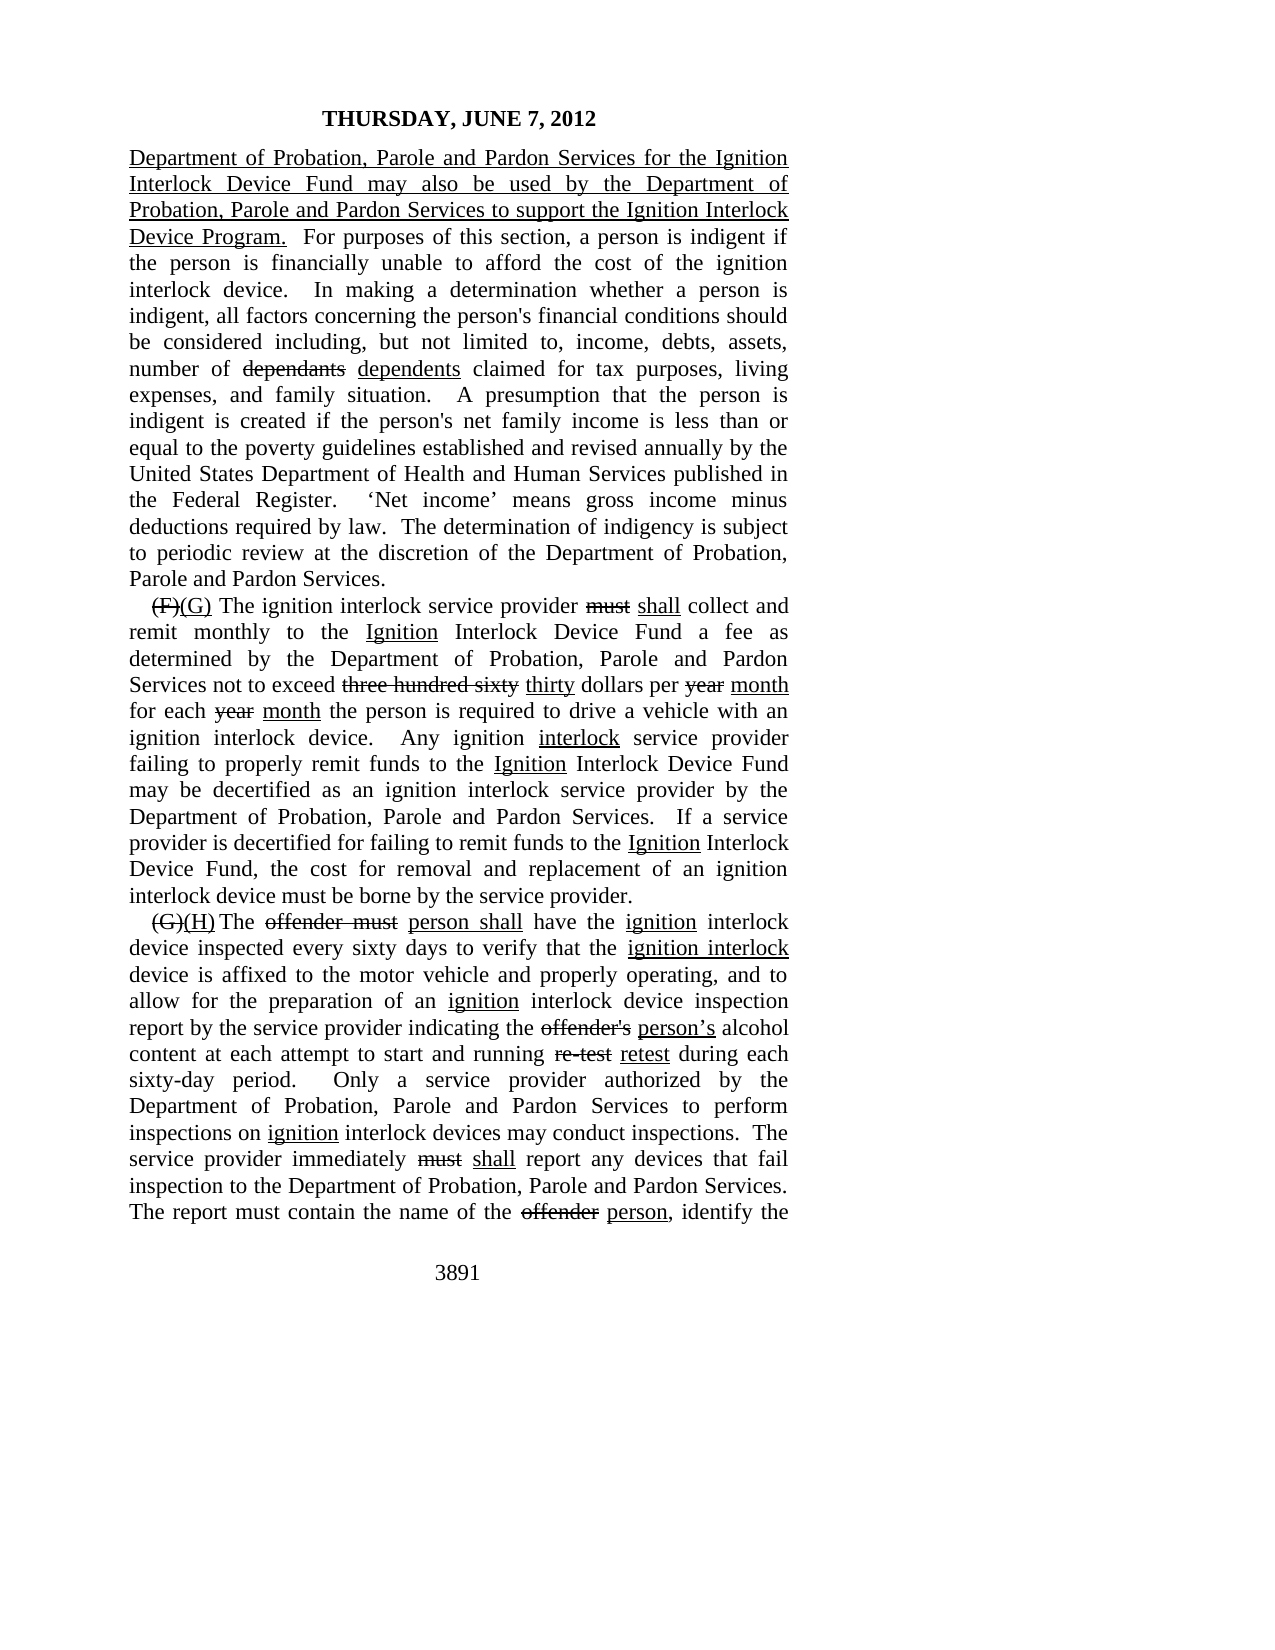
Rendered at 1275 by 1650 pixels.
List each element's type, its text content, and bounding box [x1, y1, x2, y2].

text (F)(G) The ignition interlock service provider must shall collect and remit monthly to the Ignition Interlock Device Fund a fee as determined by the Department of Probation, Parole and Pardon Services not to exceed three hundred sixty thirty dollars per year month for each year month the person is required to drive a vehicle with an ignition interlock device. Any ignition interlock service provider failing to properly remit funds to the Ignition Interlock Device Fund may be decertified as an ignition interlock service provider by the Department of Probation, Parole and Pardon Services. If a service provider is decertified for failing to remit funds to the Ignition Interlock Device Fund, the cost for removal and replacement of an ignition interlock device must be borne by the service provider. [129, 592, 789, 908]
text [129, 908, 789, 1224]
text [129, 221, 789, 592]
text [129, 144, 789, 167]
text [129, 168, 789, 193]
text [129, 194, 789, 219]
